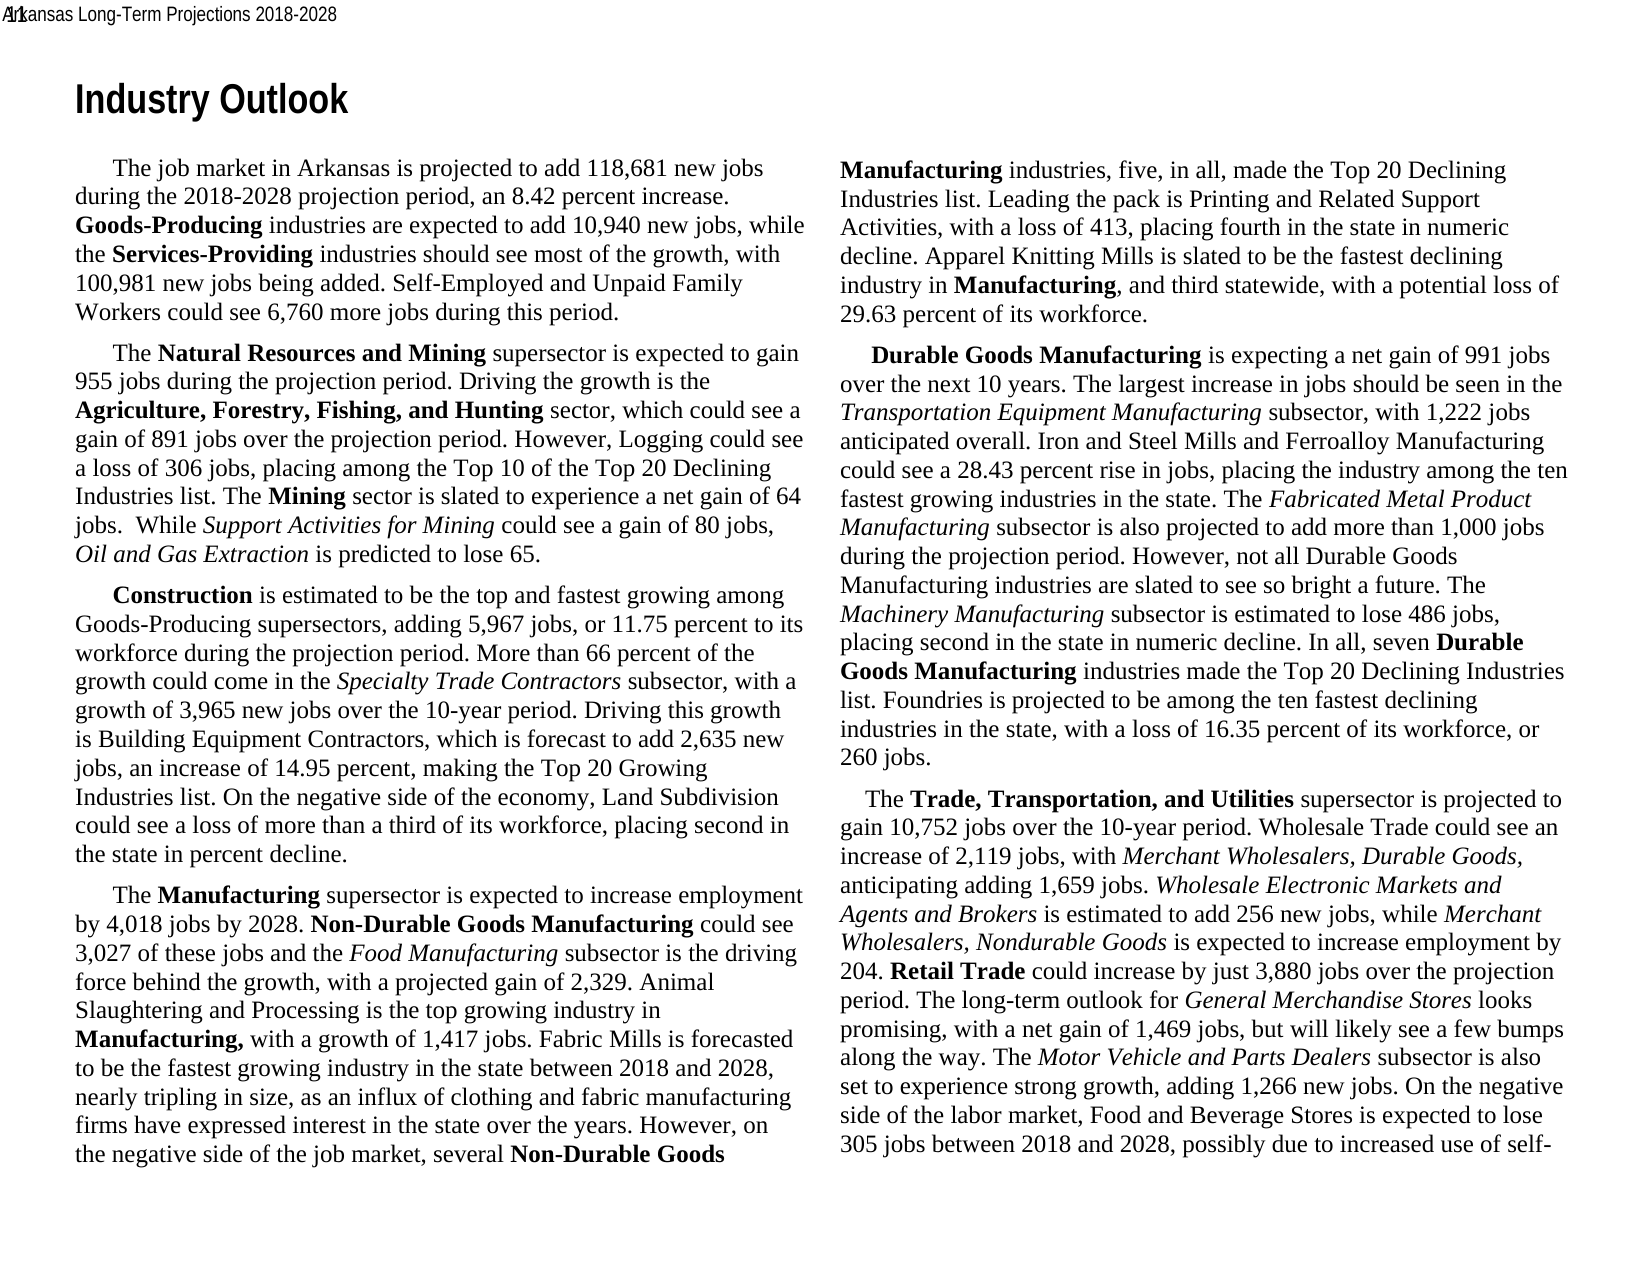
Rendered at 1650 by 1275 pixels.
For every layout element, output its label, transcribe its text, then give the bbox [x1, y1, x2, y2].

text The job market in Arkansas is projected to add 118,681 new jobs during the 2018-2028 projection period, an 8.42 percent increase. [75, 153, 766, 210]
text 204. Retail Trade could increase by just 3,880 jobs over the projection period. The long-term outlook for General Merchandise Stores looks promising, with a net gain of 1,469 jobs, but will likely see a few bumps along the way. The Motor Vehicle and Parts Dealers subsector is also set to experience strong growth, adding 1,266 new jobs. On the negative side of the labor market, Food and Beverage Stores is expected to lose 305 jobs between 2018 and 2028, possibly due to increased use of self- [840, 956, 1569, 1157]
text Manufacturing industries, five, in all, made the Top 20 Declining Industries list. Leading the pack is Printing and Related Support Activities, with a loss of 413, placing fourth in the state in numeric decline. Apparel Knitting Mills is slated to be the fastest declining industry in Manufacturing, and third statewide, with a potential loss of [840, 155, 1561, 299]
text Construction is estimated to be the top and fastest growing among Goods-Producing supersectors, adding 5,967 jobs, or 11.75 percent to its workforce during the projection period. More than 66 percent of the growth could come in the Specialty Trade Contractors subsector, with a growth of 3,965 new jobs over the 10-year period. Driving this growth is Building Equipment Contractors, which is forecast to add 2,635 new jobs, an increase of 14.95 percent, making the Top 20 Growing Industries list. On the negative side of the economy, Land Subdivision could see a loss of more than a third of its workforce, placing second in the state in percent decline. [75, 580, 804, 868]
text Durable Goods Manufacturing is expecting a net gain of 991 jobs over the next 10 years. The largest increase in jobs should be seen in the Transportation Equipment Manufacturing subsector, with 1,222 jobs anticipated overall. Iron and Steel Mills and Ferroalloy Manufacturing could see a 28.43 percent rise in jobs, placing the industry among the ten fastest growing industries in the state. The Fabricated Metal Product Manufacturing subsector is also projected to add more than 1,000 jobs during the projection period. However, not all Durable Goods Manufacturing industries are slated to see so bright a future. The Machinery Manufacturing subsector is estimated to lose 486 jobs, placing second in the state in numeric decline. In all, seven Durable Goods Manufacturing industries made the Top 20 Declining Industries list. Foundries is projected to be among the ten fastest declining industries in the state, with a loss of 16.35 percent of its workforce, or 260 jobs. [840, 340, 1570, 771]
text The Natural Resources and Mining supersector is expected to gain 955 jobs during the projection period. Driving the growth is the Agriculture, Forestry, Fishing, and Hunting sector, which could see a gain of 891 jobs over the projection period. However, Logging could see a loss of 306 jobs, placing among the Top 10 of the Top 20 Declining Industries list. The Mining sector is slated to experience a net gain of 64 jobs. While Support Activities for Mining could see a gain of 80 jobs, Oil and Gas Extraction is predicted to lose 65. [75, 338, 806, 568]
text The Trade, Transportation, and Utilities supersector is projected to gain 10,752 jobs over the 10-year period. Wholesale Trade could see an increase of 2,119 jobs, with Merchant Wholesalers, Durable Goods, anticipating adding 1,659 jobs. Wholesale Electronic Markets and Agents and Brokers is estimated to add 256 new jobs, while Merchant Wholesalers, Nondurable Goods is expected to increase employment by [840, 784, 1567, 956]
text Industry Outlook [75, 75, 813, 123]
text The Manufacturing supersector is expected to increase employment by 4,018 jobs by 2028. Non-Durable Goods Manufacturing could see 3,027 of these jobs and the Food Manufacturing subsector is the driving force behind the growth, with a projected gain of 2,329. Animal Slaughtering and Processing is the top growing industry in Manufacturing, with a growth of 1,417 jobs. Fabric Mills is forecasted to be the fastest growing industry in the state between 2018 and 2028, nearly tripling in size, as an influx of clothing and fabric manufacturing firms have expressed interest in the state over the years. However, on the negative side of the job market, several Non-Durable Goods [75, 880, 803, 1168]
text 29.63 percent of its workforce. [840, 299, 1600, 327]
text Goods-Producing industries are expected to add 10,940 new jobs, while the Services-Providing industries should see most of the growth, with 100,981 new jobs being added. Self-Employed and Unpaid Family Workers could see 6,760 more jobs during this period. [75, 210, 807, 325]
